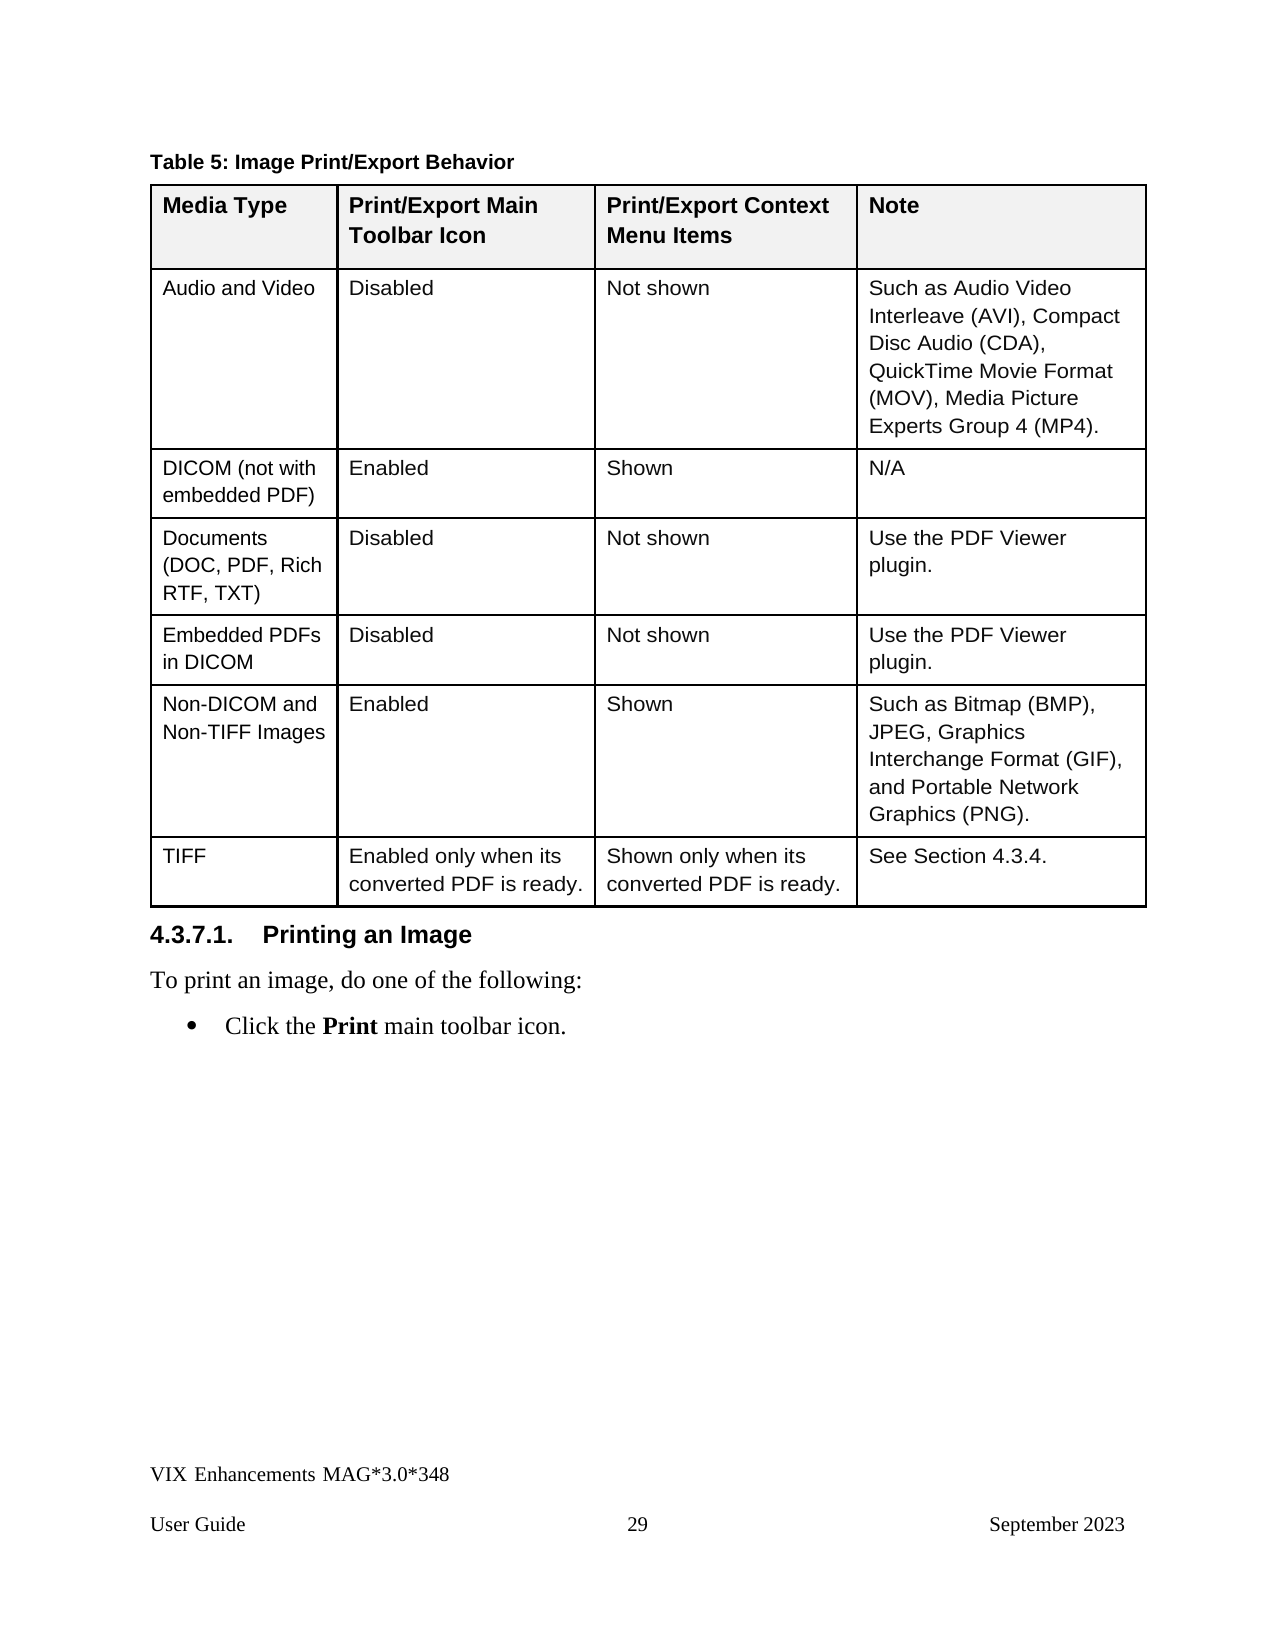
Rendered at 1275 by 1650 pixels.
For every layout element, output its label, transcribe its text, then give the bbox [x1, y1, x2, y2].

table_cell Enabled only when its converted PDF is ready. [339, 838, 594, 905]
table_cell Such as Audio Video Interleave (AVI), Compact Disc Audio (CDA), QuickTime Movie Format (MOV), Media Picture Experts Group 4 (MP4). [858, 270, 1145, 447]
table_cell Embedded PDFs in DICOM [152, 616, 336, 684]
text To print an image, do one of the following: [150, 966, 1125, 994]
table_cell Use the PDF Viewer plugin. [858, 519, 1145, 614]
table_cell Enabled [339, 450, 594, 517]
table_cell Such as Bitmap (BMP), JPEG, Graphics Interchange Format (GIF), and Portable Network Graphics (PNG). [858, 686, 1145, 836]
table_cell Audio and Video [152, 270, 336, 447]
table_cell Disabled [339, 270, 594, 447]
table_cell Enabled [339, 686, 594, 836]
table_cell Non-DICOM and Non-TIFF Images [152, 686, 336, 836]
table_cell Documents (DOC, PDF, Rich RTF, TXT) [152, 519, 336, 614]
table_header Print/Export Main Toolbar Icon [339, 186, 594, 268]
table_cell Shown [596, 450, 856, 517]
table_cell Shown only when its converted PDF is ready. [596, 838, 856, 905]
table_cell Shown [596, 686, 856, 836]
table_cell Use the PDF Viewer plugin. [858, 616, 1145, 684]
table_cell Disabled [339, 616, 594, 684]
table_cell Disabled [339, 519, 594, 614]
text Click the Print main toolbar icon. [187, 1011, 1125, 1040]
table_header Note [858, 186, 1145, 268]
table_cell DICOM (not with embedded PDF) [152, 450, 336, 517]
table_cell TIFF [152, 838, 336, 905]
table_cell Not shown [596, 519, 856, 614]
table_header Media Type [152, 186, 336, 268]
table_cell See Section 4.3.4. [858, 838, 1145, 905]
table_cell Not shown [596, 270, 856, 447]
table_header Print/Export Context Menu Items [596, 186, 856, 268]
table_cell Not shown [596, 616, 856, 684]
table_cell N/A [858, 450, 1145, 517]
text Table 5: Image Print/Export Behavior [150, 150, 1125, 174]
subtitle Printing an Image [150, 920, 1125, 949]
